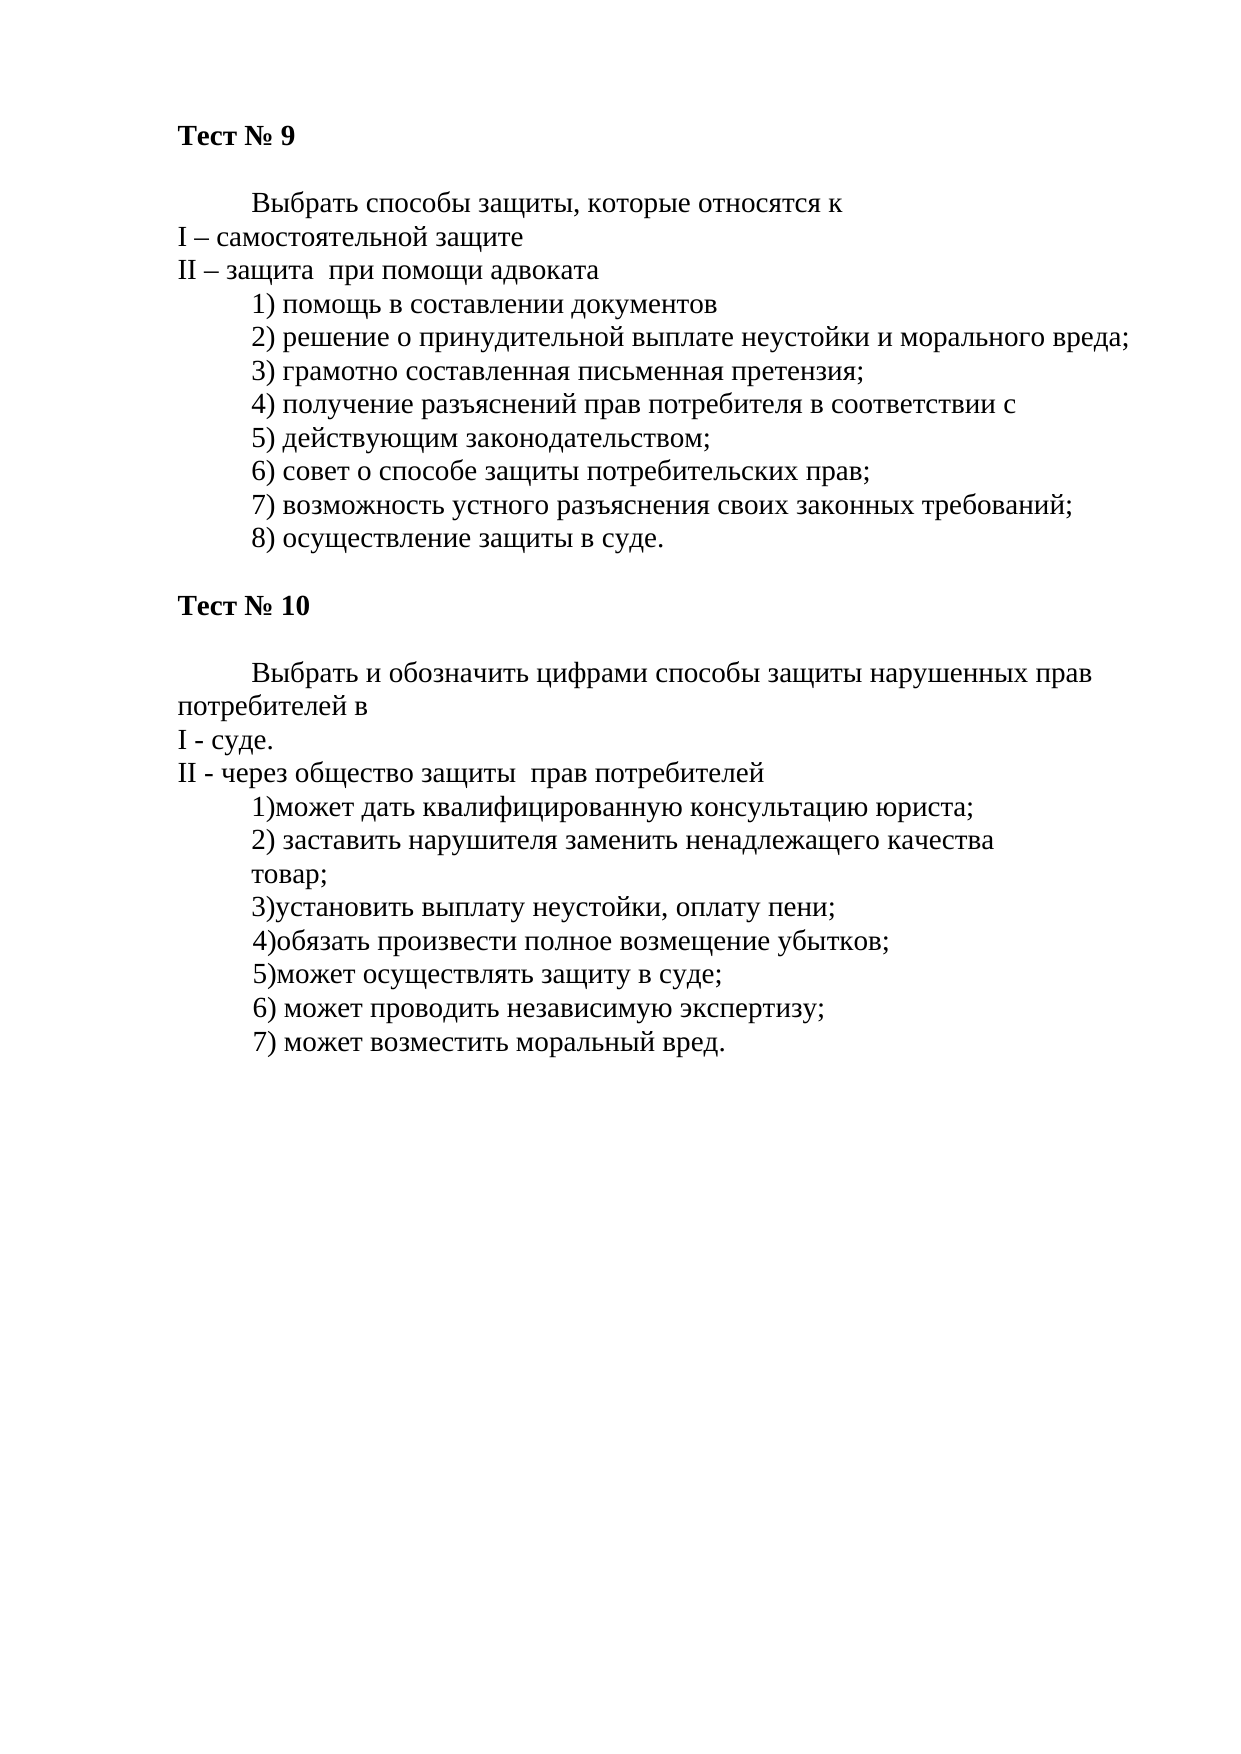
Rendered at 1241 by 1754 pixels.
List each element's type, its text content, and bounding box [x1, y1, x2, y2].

text Тест № 9 [177, 118, 1152, 152]
text 6) может проводить независимую экспертизу; [252, 990, 1152, 1024]
text 7) может возместить моральный вред. [252, 1024, 1152, 1057]
list 2) решение о принудительной выплате неустойки и морального вреда; [215, 319, 1152, 353]
text Выбрать и обозначить цифрами способы защиты нарушенных прав потребителей в [177, 655, 1152, 722]
list 7) возможность устного разъяснения своих законных требований; [215, 487, 1152, 521]
text I – самостоятельной защите [177, 219, 1152, 252]
text II - через общество защиты прав потребителей [177, 755, 1152, 789]
list 2) заставить нарушителя заменить ненадлежащего качества товар; [177, 822, 1152, 889]
text Выбрать способы защиты, которые относятся к [177, 185, 1152, 219]
list 3)установить выплату неустойки, оплату пени; [177, 889, 1152, 923]
text Тест № 10 [177, 588, 1152, 621]
text 5)может осуществлять защиту в суде; [252, 957, 1152, 990]
text II – защита при помощи адвоката [177, 252, 1152, 286]
list 4) получение разъяснений прав потребителя в соответствии с 5) действующим законодательством; [215, 386, 1152, 453]
list 1) помощь в составлении документов [177, 286, 1152, 319]
text I - суде. [177, 722, 1152, 755]
list 1)может дать квалифицированную консультацию юриста; [222, 789, 1152, 822]
list 8) осуществление защиты в суде. [215, 521, 1152, 554]
list 6) совет о способе защиты потребительских прав; [215, 453, 1152, 487]
list 3) грамотно составленная письменная претензия; [215, 353, 1152, 386]
text 4)обязать произвести полное возмещение убытков; [252, 923, 1152, 957]
